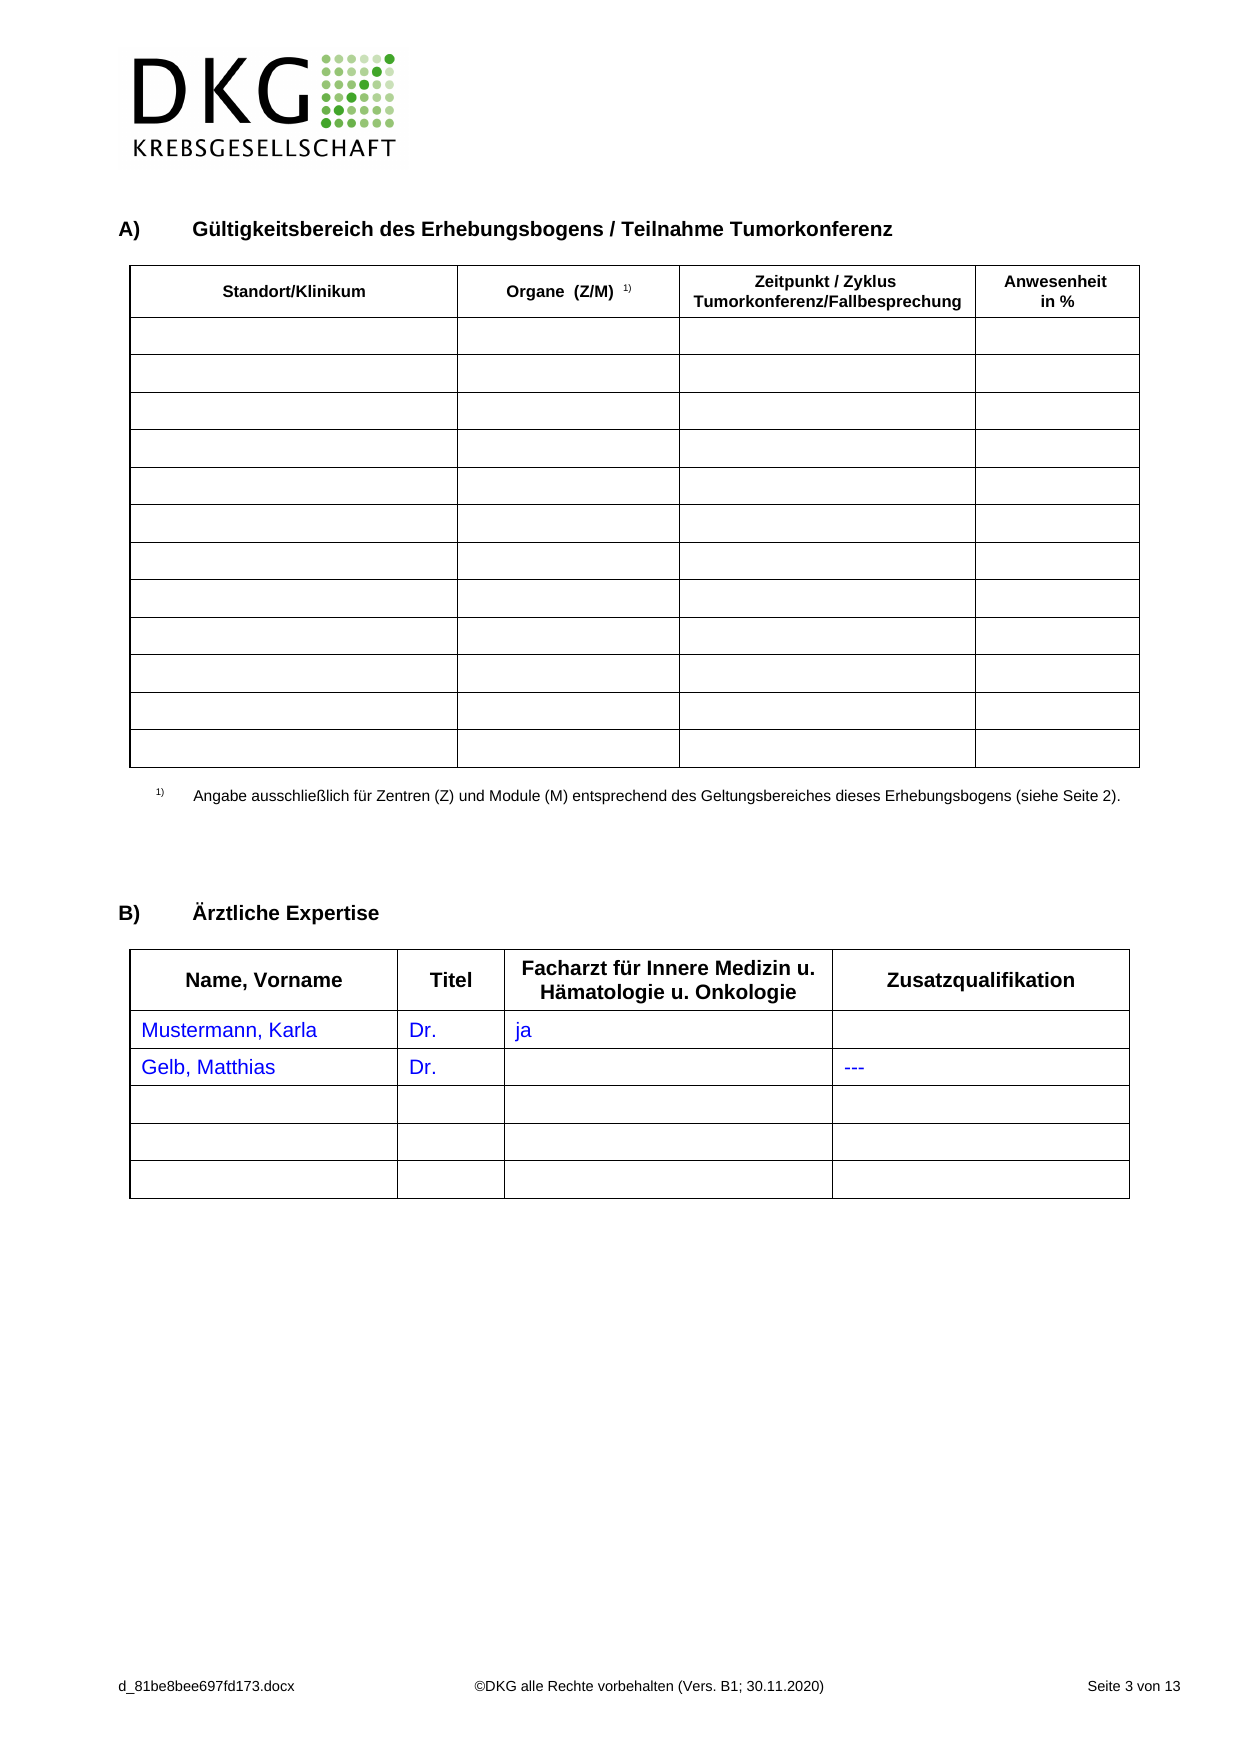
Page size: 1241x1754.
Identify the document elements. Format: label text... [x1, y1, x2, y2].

table_cell [131, 655, 457, 692]
table_cell Dr. [398, 1049, 504, 1085]
table_cell [131, 730, 457, 767]
table_cell [680, 355, 975, 392]
table_cell [458, 355, 679, 392]
table_cell [458, 693, 679, 729]
table_cell [976, 618, 1139, 654]
table_cell [976, 468, 1139, 504]
table_cell [680, 580, 975, 617]
table_header Standort/Klinikum [131, 266, 457, 317]
table_cell [976, 393, 1139, 429]
table_header Zusatzqualifikation [833, 950, 1129, 1010]
table_cell [680, 318, 975, 354]
table_header Name, Vorname [131, 950, 397, 1010]
list Angabe ausschließlich für Zentren (Z) und Module (M) entsprechend des Geltungsbereiches dieses Erhebungsbogens (siehe Seite 2). [156, 786, 1181, 805]
table_cell [458, 468, 679, 504]
table_cell [131, 580, 457, 617]
table_cell [131, 1086, 397, 1123]
table_header Facharzt für Innere Medizin u. Hämatologie u. Onkologie [505, 950, 832, 1010]
table_cell [680, 393, 975, 429]
text B) Ärztliche Expertise [118, 901, 1181, 925]
text A) Gültigkeitsbereich des Erhebungsbogens / Teilnahme Tumorkonferenz [118, 217, 1181, 241]
table_cell [131, 543, 457, 579]
table_cell [458, 655, 679, 692]
table_cell [131, 1161, 397, 1198]
table_cell [131, 318, 457, 354]
table_cell [833, 1086, 1129, 1123]
table_cell [833, 1124, 1129, 1160]
table_cell [680, 618, 975, 654]
table_cell [833, 1161, 1129, 1198]
table_cell [131, 393, 457, 429]
table_cell [680, 543, 975, 579]
table_cell [458, 430, 679, 467]
table_cell [680, 430, 975, 467]
table_cell [505, 1049, 832, 1085]
table_cell [458, 505, 679, 542]
table_cell [131, 1124, 397, 1160]
table_cell [398, 1124, 504, 1160]
table_header Titel [398, 950, 504, 1010]
table_cell [976, 505, 1139, 542]
table_cell [398, 1086, 504, 1123]
table_cell [131, 355, 457, 392]
table_cell ja [505, 1011, 832, 1048]
table_cell [458, 580, 679, 617]
table_cell [131, 693, 457, 729]
table_cell [680, 655, 975, 692]
table_cell [458, 618, 679, 654]
table_cell [131, 618, 457, 654]
table_cell [680, 730, 975, 767]
table_header Anwesenheit in % [976, 266, 1139, 317]
table_cell [458, 393, 679, 429]
table_cell Mustermann, Karla [131, 1011, 397, 1048]
table_cell [458, 543, 679, 579]
table_cell [131, 505, 457, 542]
table_cell [398, 1161, 504, 1198]
table_header Zeitpunkt / Zyklus Tumorkonferenz/Fallbesprechung [680, 266, 975, 317]
table_cell [976, 580, 1139, 617]
picture [118, 47, 409, 170]
table_cell [505, 1086, 832, 1123]
table_cell [680, 505, 975, 542]
table_cell [505, 1161, 832, 1198]
table_cell [458, 318, 679, 354]
table_cell [976, 430, 1139, 467]
table_cell [976, 543, 1139, 579]
table_cell --- [833, 1049, 1129, 1085]
table_header Organe (Z/M) 1) [458, 266, 679, 317]
table_cell [680, 468, 975, 504]
table_cell [976, 355, 1139, 392]
table_cell Dr. [398, 1011, 504, 1048]
table_cell [680, 693, 975, 729]
table_cell [976, 730, 1139, 767]
table_cell [131, 430, 457, 467]
table_cell Gelb, Matthias [131, 1049, 397, 1085]
table_cell [458, 730, 679, 767]
table_cell [131, 468, 457, 504]
table_cell [976, 693, 1139, 729]
table_cell [833, 1011, 1129, 1048]
table_cell [505, 1124, 832, 1160]
table_cell [976, 655, 1139, 692]
table_cell [976, 318, 1139, 354]
